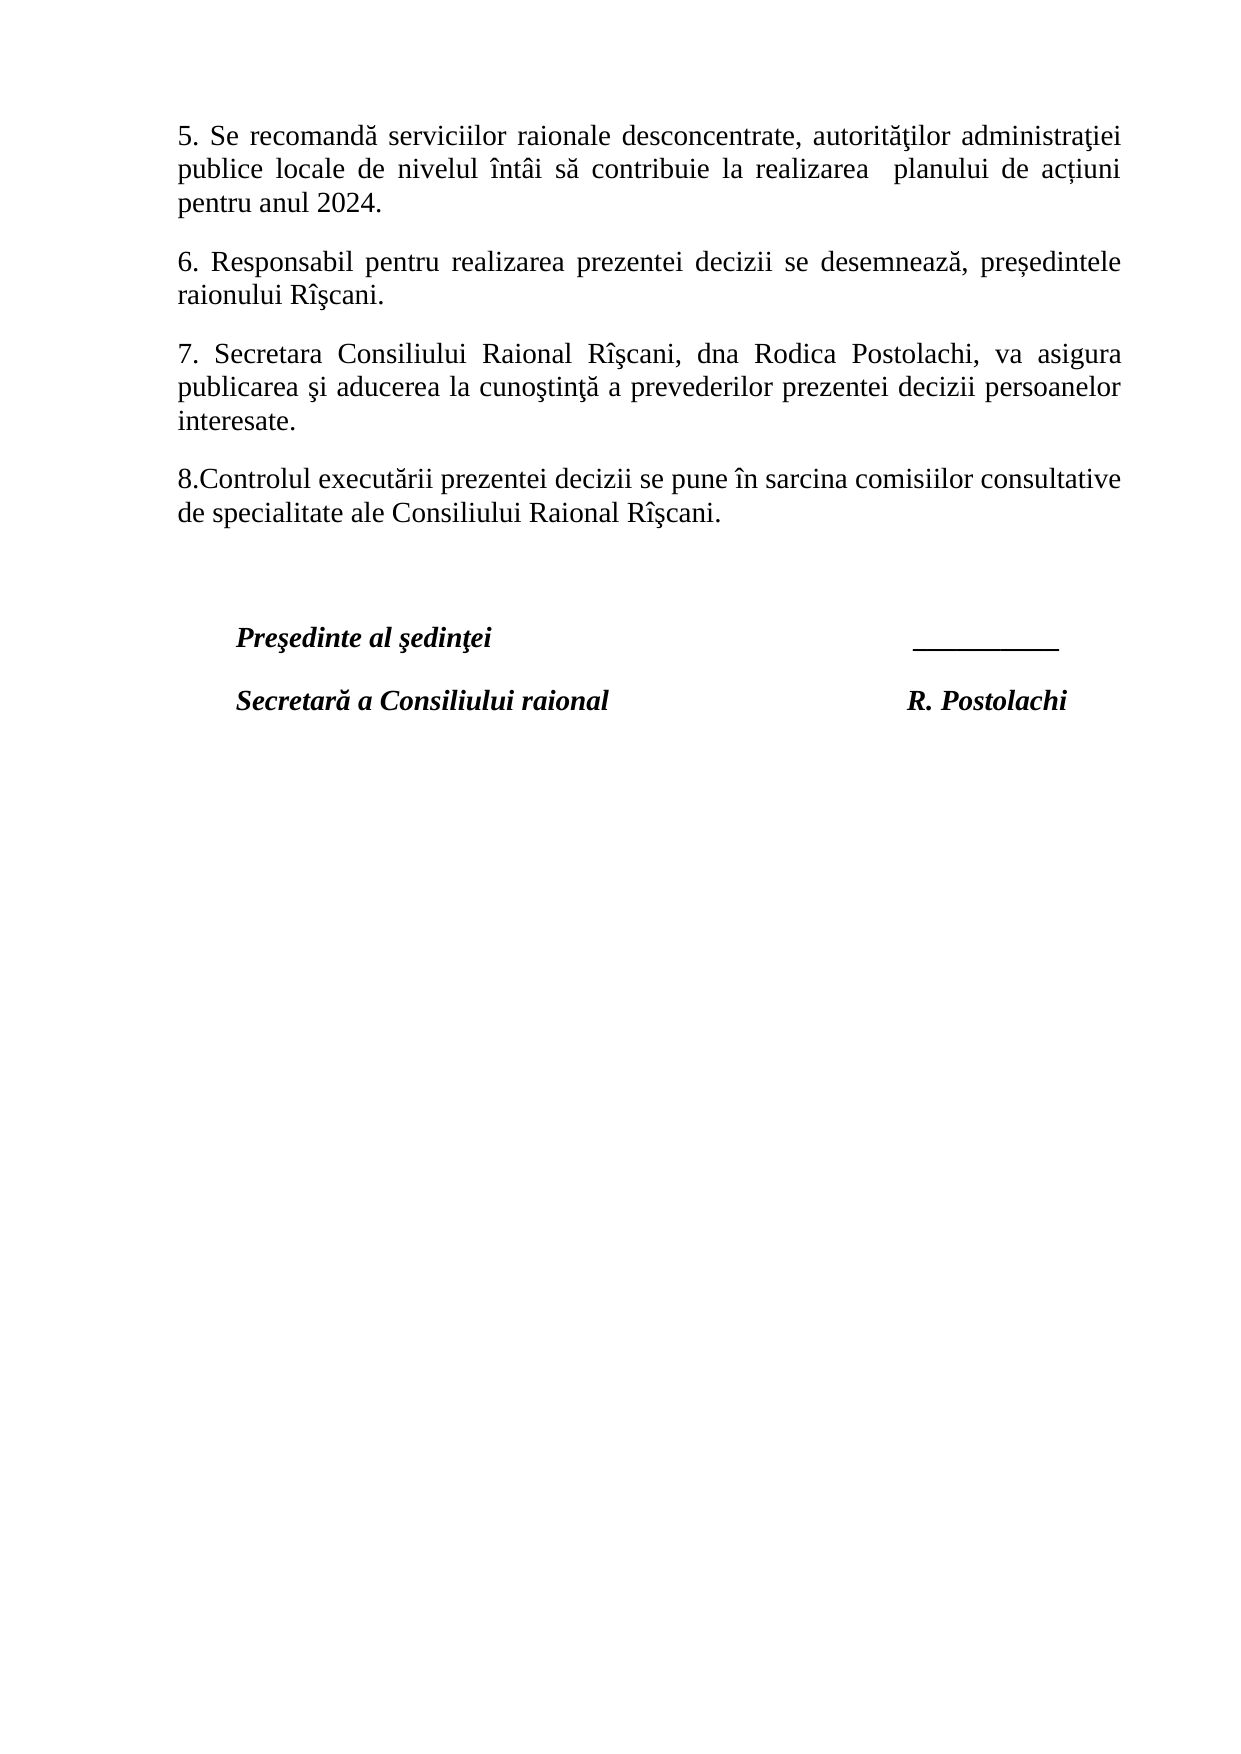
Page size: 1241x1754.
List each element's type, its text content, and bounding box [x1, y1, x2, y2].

text Secretară a Consiliului raional R. Postolachi [177, 683, 1122, 716]
text 5. Se recomandă serviciilor raionale desconcentrate, autorităţilor administraţiei publice locale de nivelul întâi să contribuie la realizarea planului de acțiuni pentru anul 2024. [177, 118, 1122, 219]
text 8.Controlul executării prezentei decizii se pune în sarcina comisiilor consultative de specialitate ale Consiliului Raional Rîşcani. [177, 461, 1122, 528]
text 6. Responsabil pentru realizarea prezentei decizii se desemnează, președintele raionului Rîşcani. [177, 244, 1122, 311]
text 7. Secretara Consiliului Raional Rîşcani, dna Rodica Postolachi, va asigura publicarea şi aducerea la cunoştinţă a prevederilor prezentei decizii persoanelor interesate. [177, 336, 1122, 436]
text Preşedinte al şedinţei __________ [177, 621, 1122, 654]
